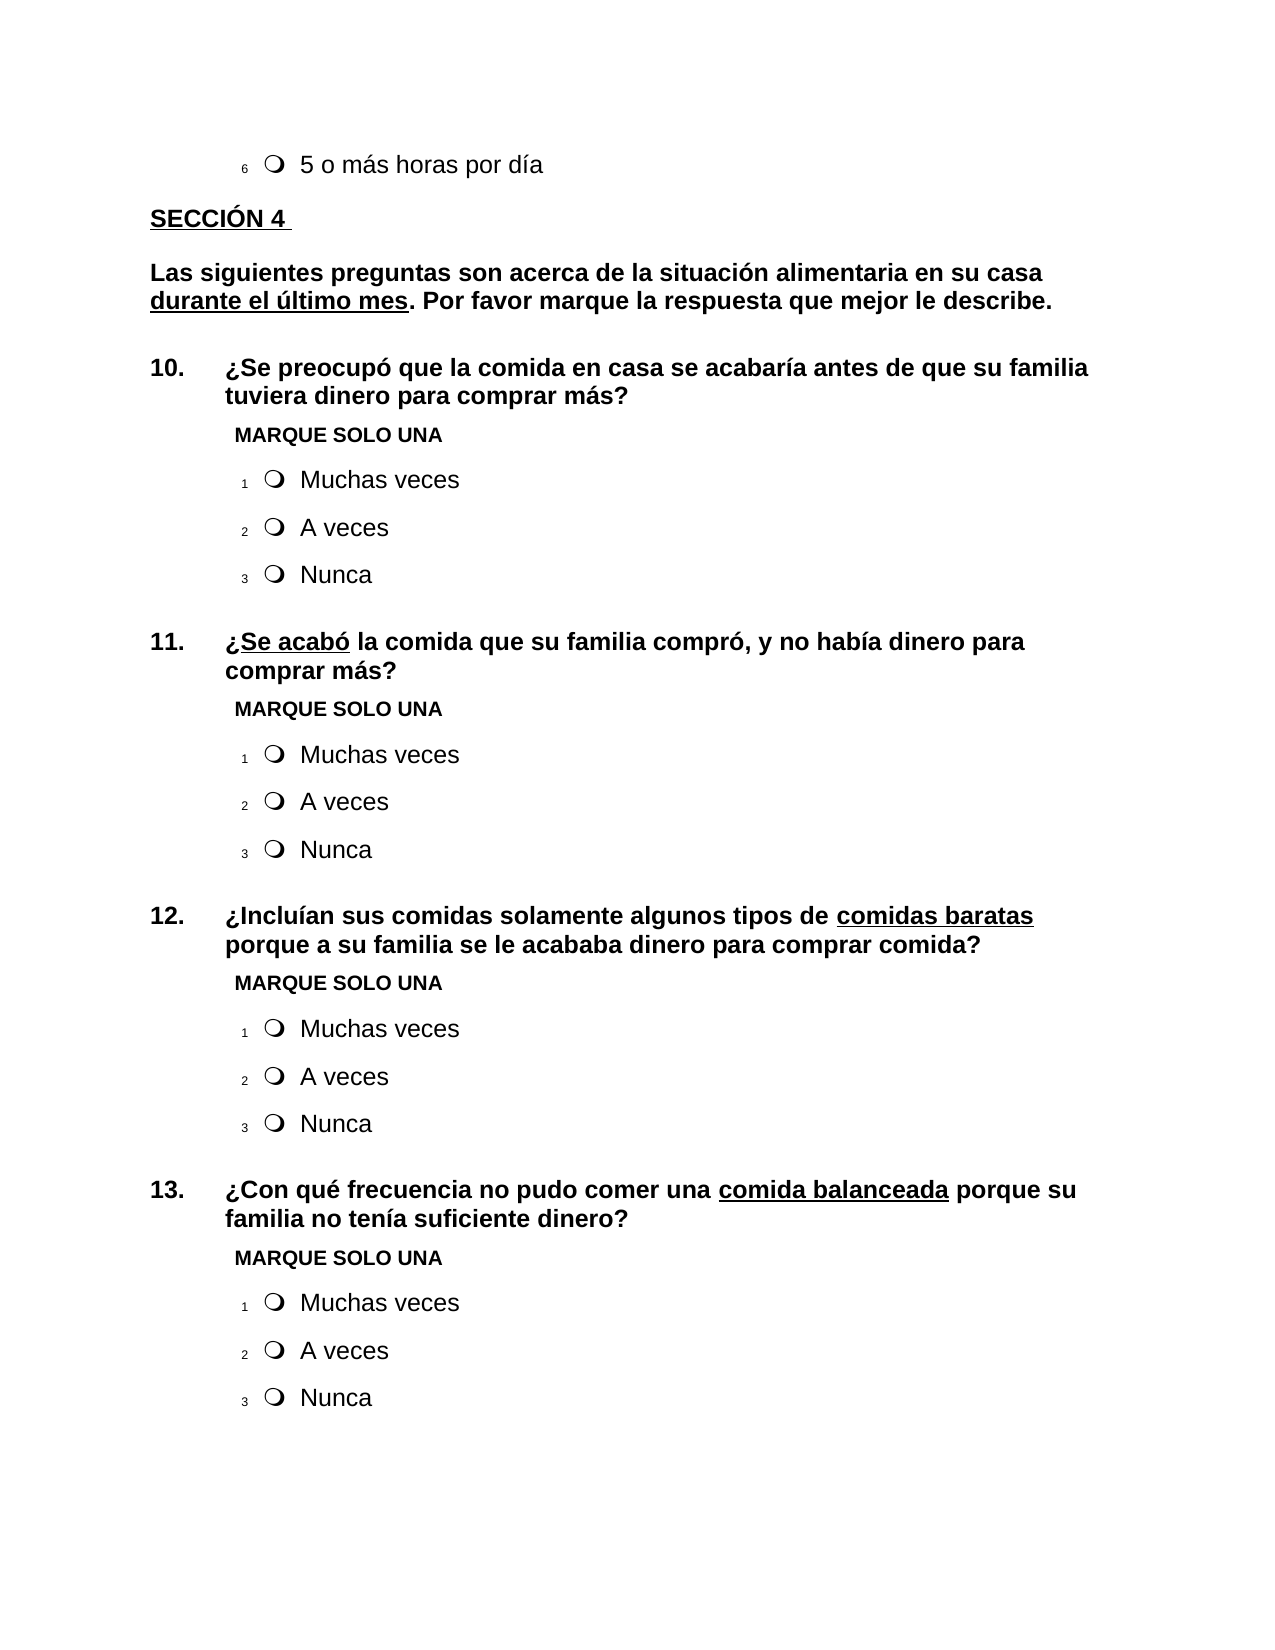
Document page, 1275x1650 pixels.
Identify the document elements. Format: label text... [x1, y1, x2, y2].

text 3 Nunca [234, 835, 1050, 864]
text 3 Nunca [234, 1109, 1050, 1138]
text MARQUE SOLO UNA [234, 697, 1125, 721]
text 10. ¿Se preocupó que la comida en casa se acabaría antes de que su familia tuviera dinero para comprar más? [150, 353, 1125, 410]
text 2 A veces [234, 513, 1050, 542]
text 11. ¿Se acabó la comida que su familia compró, y no había dinero para comprar más? [150, 627, 1125, 684]
text MARQUE SOLO UNA [234, 1245, 1125, 1269]
text 6 5 o más horas por día [234, 150, 1050, 179]
text 1 Muchas veces [234, 465, 1050, 494]
text 1 Muchas veces [234, 1014, 1050, 1043]
text Las siguientes preguntas son acerca de la situación alimentaria en su casa durante el último mes. Por favor marque la respuesta que mejor le describe. [150, 258, 1125, 315]
text SECCIÓN 4 [150, 204, 1125, 233]
text 12. ¿Incluían sus comidas solamente algunos tipos de comidas baratas porque a su familia se le acababa dinero para comprar comida? [150, 901, 1125, 959]
text 2 A veces [234, 787, 1050, 816]
text 2 A veces [234, 1061, 1050, 1090]
text 2 A veces [234, 1336, 1050, 1364]
text 1 Muchas veces [234, 1288, 1050, 1317]
text 13. ¿Con qué frecuencia no pudo comer una comida balanceada porque su familia no tenía suficiente dinero? [150, 1175, 1125, 1233]
text 3 Nunca [234, 561, 1050, 589]
text 1 Muchas veces [234, 739, 1050, 768]
text MARQUE SOLO UNA [234, 423, 1125, 447]
text MARQUE SOLO UNA [234, 971, 1125, 995]
text 3 Nunca [234, 1383, 1050, 1412]
